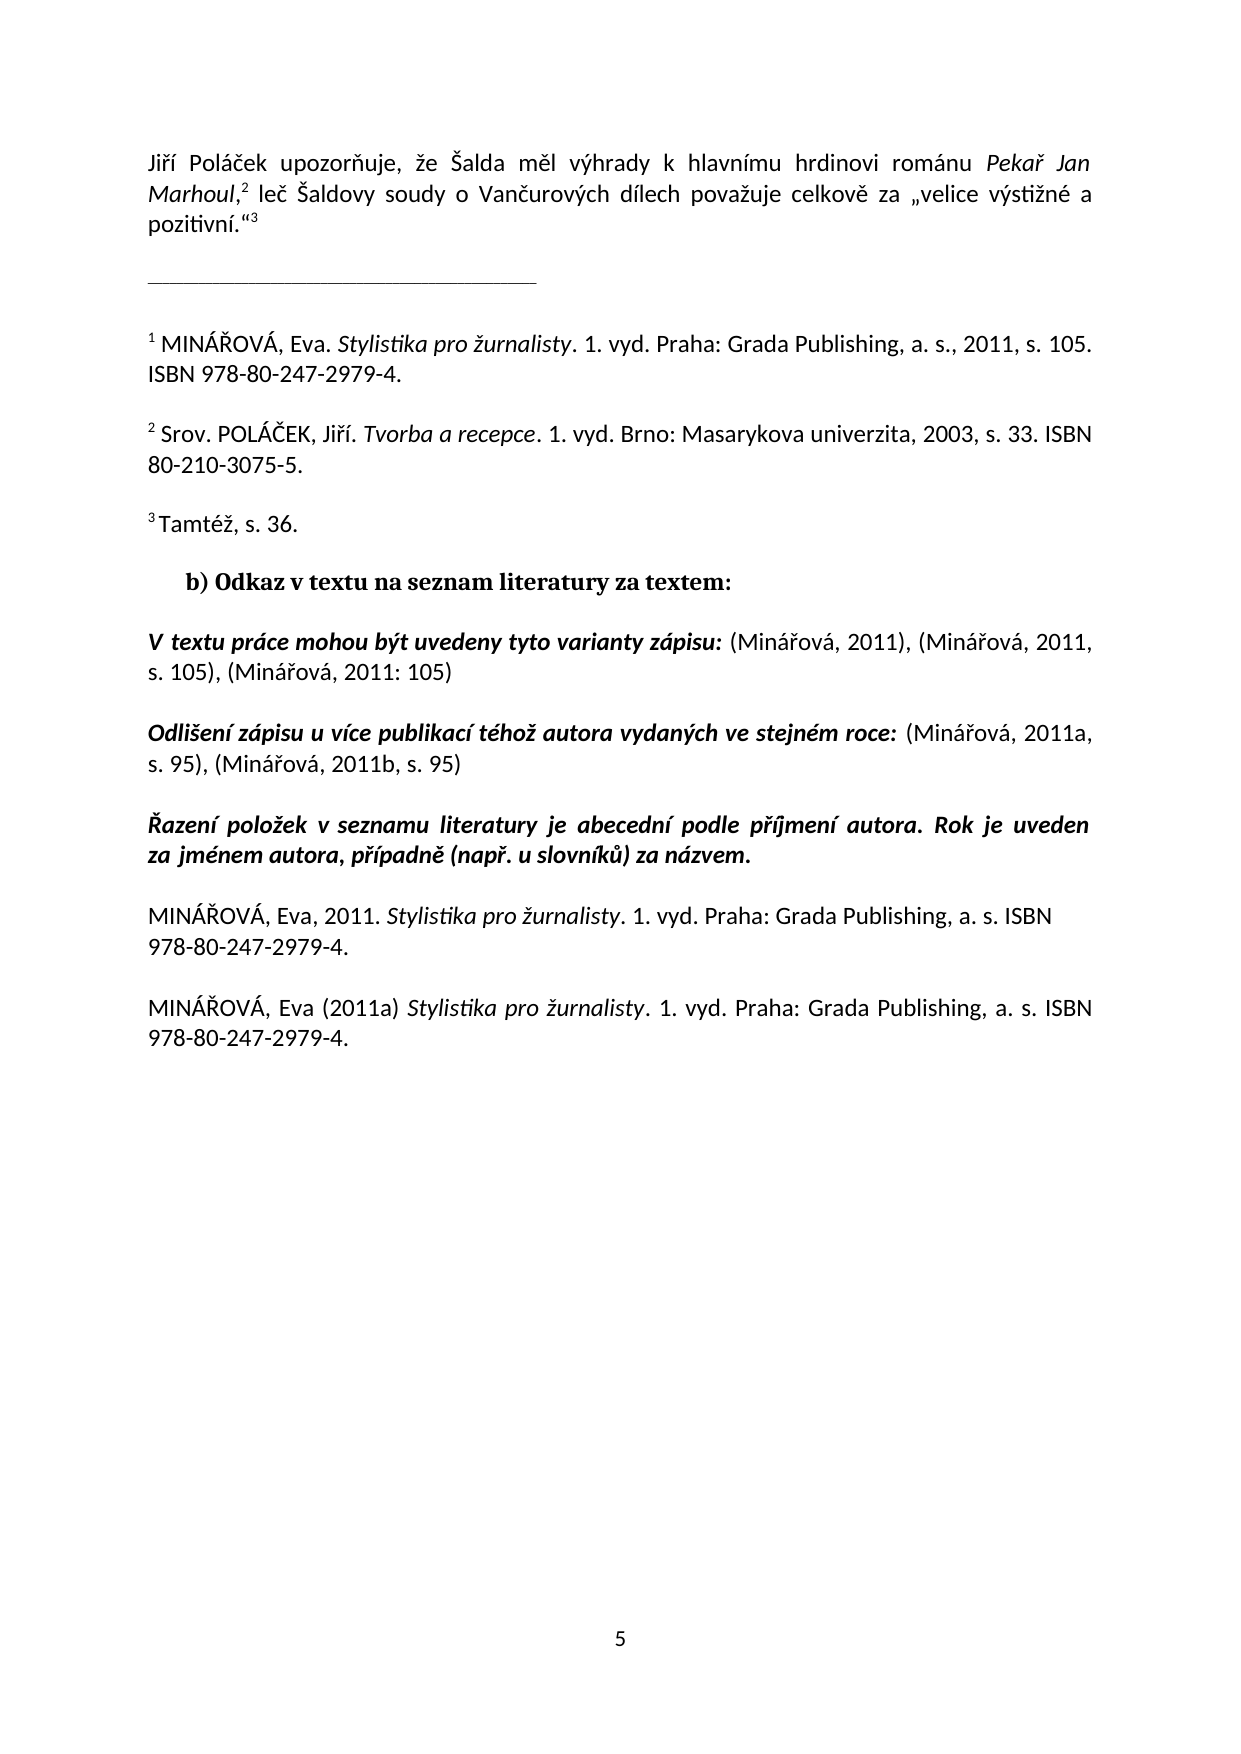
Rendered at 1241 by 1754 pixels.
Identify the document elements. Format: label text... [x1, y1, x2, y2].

text 2 Srov. POLÁČEK, Jiří. Tvorba a recepce. 1. vyd. Brno: Masarykova univerzita, 2003, s. 33. ISBN 80-210-3075-5. [148, 418, 1093, 479]
list 978-80-247-2979-4. [148, 931, 1093, 961]
text ______________________________________________________ [148, 268, 1093, 299]
list MINÁŘOVÁ, Eva (2011a) Stylistika pro žurnalisty. 1. vyd. Praha: Grada Publishing, a. s. ISBN 978-80-247-2979-4. [148, 992, 1093, 1053]
text Odlišení zápisu u více publikací téhož autora vydaných ve stejném roce: (Minářová, 2011a, s. 95), (Minářová, 2011b, s. 95) [148, 717, 1093, 778]
text Jiří Poláček upozorňuje, že Šalda měl výhrady k hlavnímu hrdinovi románu Pekař Jan Marhoul,2 leč Šaldovy soudy o Vančurových dílech považuje celkově za „velice výstižné a pozitivní.“3 [148, 148, 1093, 239]
text 3 Tamtéž, s. 36. [148, 508, 1093, 539]
list MINÁŘOVÁ, Eva, 2011. Stylistika pro žurnalisty. 1. vyd. Praha: Grada Publishing, a. s. ISBN [148, 900, 1093, 931]
text 1 MINÁŘOVÁ, Eva. Stylistika pro žurnalisty. 1. vyd. Praha: Grada Publishing, a. s., 2011, s. 105. ISBN 978-80-247-2979-4. [148, 328, 1093, 389]
text V textu práce mohou být uvedeny tyto varianty zápisu: (Minářová, 2011), (Minářová, 2011, s. 105), (Minářová, 2011: 105) [148, 626, 1093, 687]
text b) Odkaz v textu na seznam literatury za textem: [148, 568, 1093, 597]
text Řazení položek v seznamu literatury je abecední podle příjmení autora. Rok je uveden za jménem autora, případně (např. u slovníků) za názvem. [148, 809, 1093, 870]
